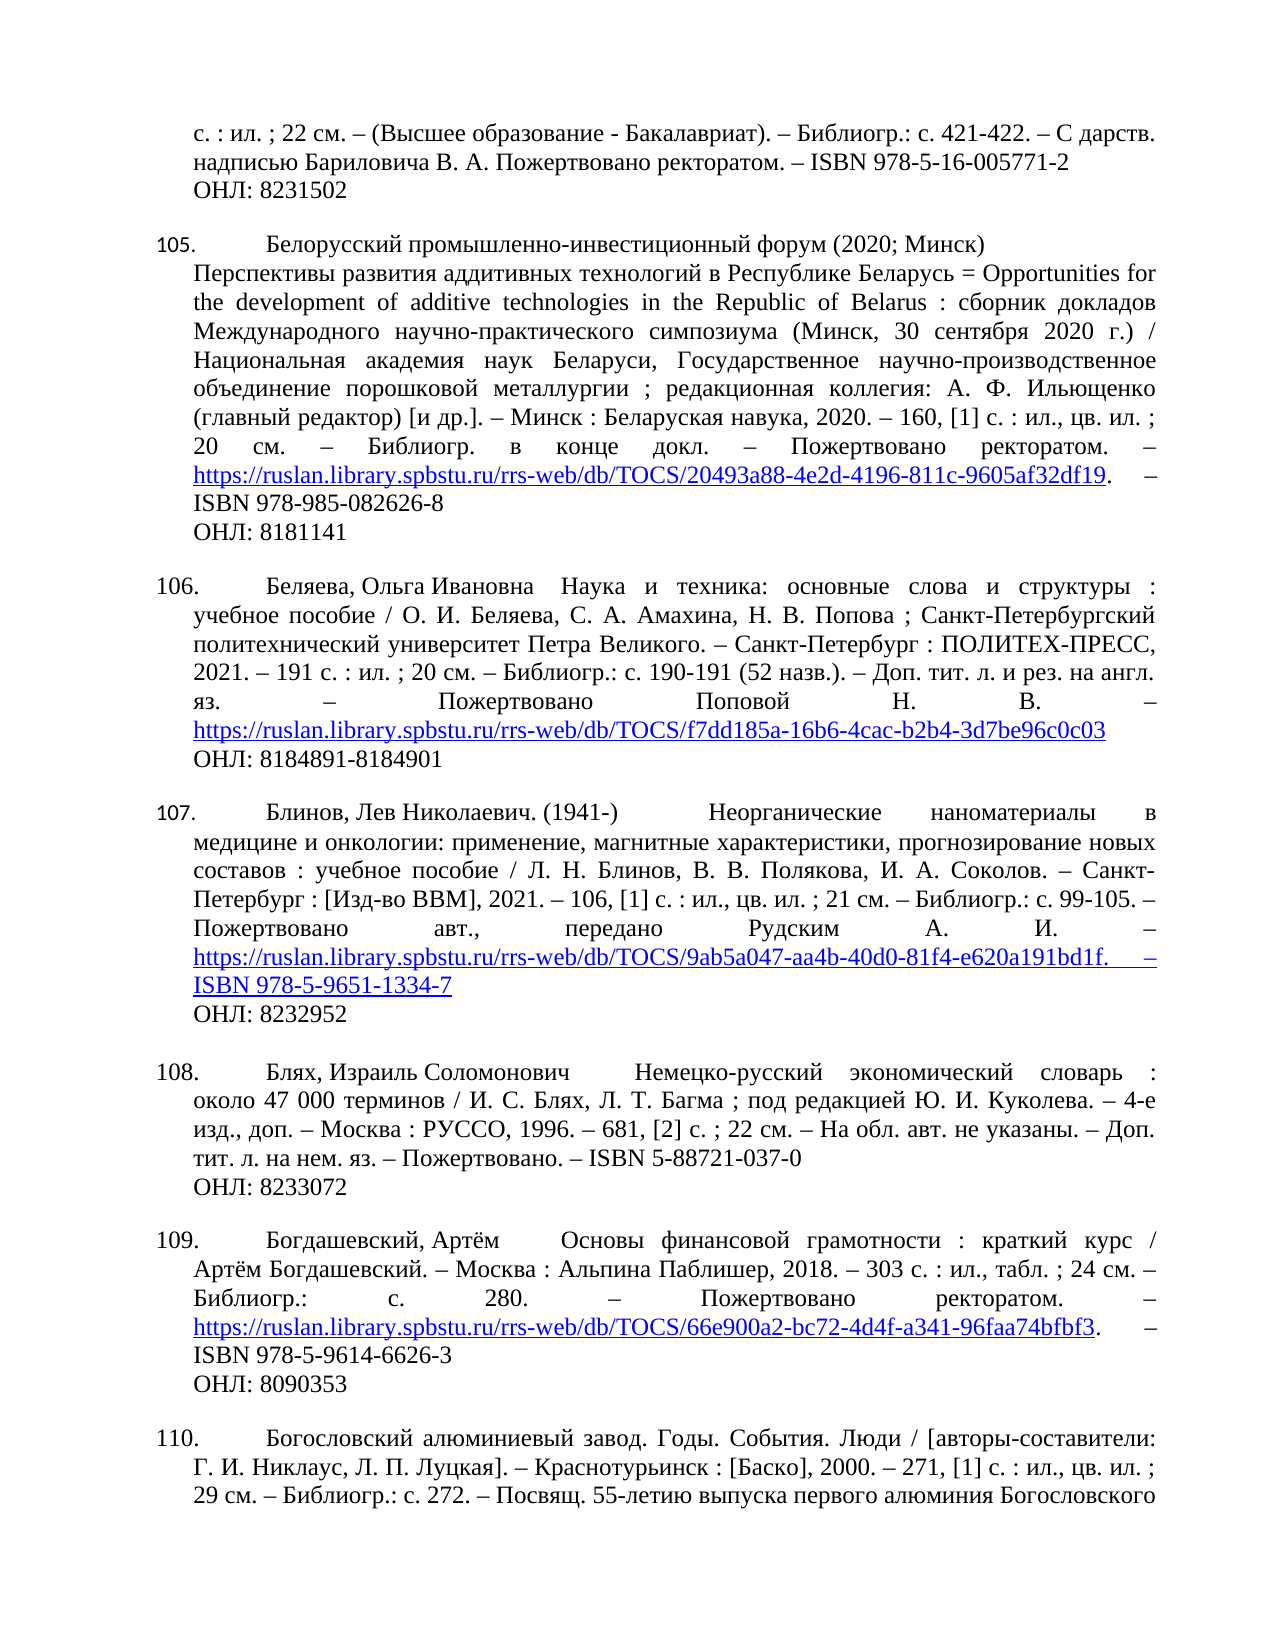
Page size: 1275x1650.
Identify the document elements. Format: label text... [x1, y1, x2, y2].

list ОНЛ: 8231502 [193, 176, 1157, 204]
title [156, 1423, 1157, 1509]
list ОНЛ: 8184891-8184901 [193, 744, 1157, 772]
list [156, 118, 1157, 176]
text Перспективы развития аддитивных технологий в Республике Беларусь = Opportunities for the development of additive technologies in the Republic of Belarus : сборник докладов Международного научно-практического симпозиума (Минск, 30 сентября 2020 г.) / Национальная академия наук Беларуси, Государственное научно-производственное объединение порошковой металлургии ; редакционная коллегия: А. Ф. Ильющенко (главный редактор) [и др.]. – Минск : Беларуская навука, 2020. – 160, [1] с. : ил., цв. ил. ; 20 см. – Библиогр. в конце докл. – Пожертвовано ректоратом. – https://ruslan.library.spbstu.ru/rrs-web/db/TOCS/20493a88-4e2d-4196-811c-9605af32df19. – ISBN 978-985-082626-8 [193, 258, 1157, 517]
list Блинов, Лев Николаевич. (1941-) Неорганические наноматериалы в медицине и онкологии: применение, магнитные характеристики, прогнозирование новых составов : учебное пособие / Л. Н. Блинов, В. В. Полякова, И. А. Соколов. – Санкт-Петербург : [Изд-во ВВМ], 2021. – 106, [1] с. : ил., цв. ил. ; 21 см. – Библиогр.: с. 99-105. – Пожертвовано авт., передано Рудским А. И. – https://ruslan.library.spbstu.ru/rrs-web/db/TOCS/9ab5a047-aa4b-40d0-81f4-e620a191bd1f. – ISBN 978-5-9651-1334-7 [156, 797, 1157, 999]
text ОНЛ: 8232952 [193, 999, 1157, 1028]
list Богдашевский, Артём Основы финансовой грамотности : краткий курс / Артём Богдашевский. – Москва : Альпина Паблишер, 2018. – 303 с. : ил., табл. ; 24 см. – Библиогр.: с. 280. – Пожертвовано ректоратом. – https://ruslan.library.spbstu.ru/rrs-web/db/TOCS/66e900a2-bc72-4d4f-a341-96faa74bfbf3. – ISBN 978-5-9614-6626-3 [156, 1225, 1157, 1369]
list ОНЛ: 8090353 [193, 1369, 1157, 1398]
list ОНЛ: 8181141 [193, 517, 1157, 546]
list ОНЛ: 8233072 [193, 1172, 1157, 1200]
list Беляева, Ольга Ивановна Наука и техника: основные слова и структуры : учебное пособие / О. И. Беляева, С. А. Амахина, Н. В. Попова ; Санкт-Петербургский политехнический университет Петра Великого. – Санкт-Петербург : ПОЛИТЕХ-ПРЕСС, 2021. – 191 с. : ил. ; 20 см. – Библиогр.: с. 190-191 (52 назв.). – Доп. тит. л. и рез. на англ. яз. – Пожертвовано Поповой Н. В. – https://ruslan.library.spbstu.ru/rrs-web/db/TOCS/f7dd185a-16b6-4cac-b2b4-3d7be96c0c03 [156, 571, 1157, 744]
list Блях, Израиль Соломонович Немецко-русский экономический словарь : около 47 000 терминов / И. С. Блях, Л. Т. Багма ; под редакцией Ю. И. Куколева. – 4-е изд., доп. – Москва : РУССО, 1996. – 681, [2] с. ; 22 см. – На обл. авт. не указаны. – Доп. тит. л. на нем. яз. – Пожертвовано. – ISBN 5-88721-037-0 [156, 1057, 1157, 1172]
list Белорусский промышленно-инвестиционный форум (2020; Минск) [156, 229, 1157, 258]
